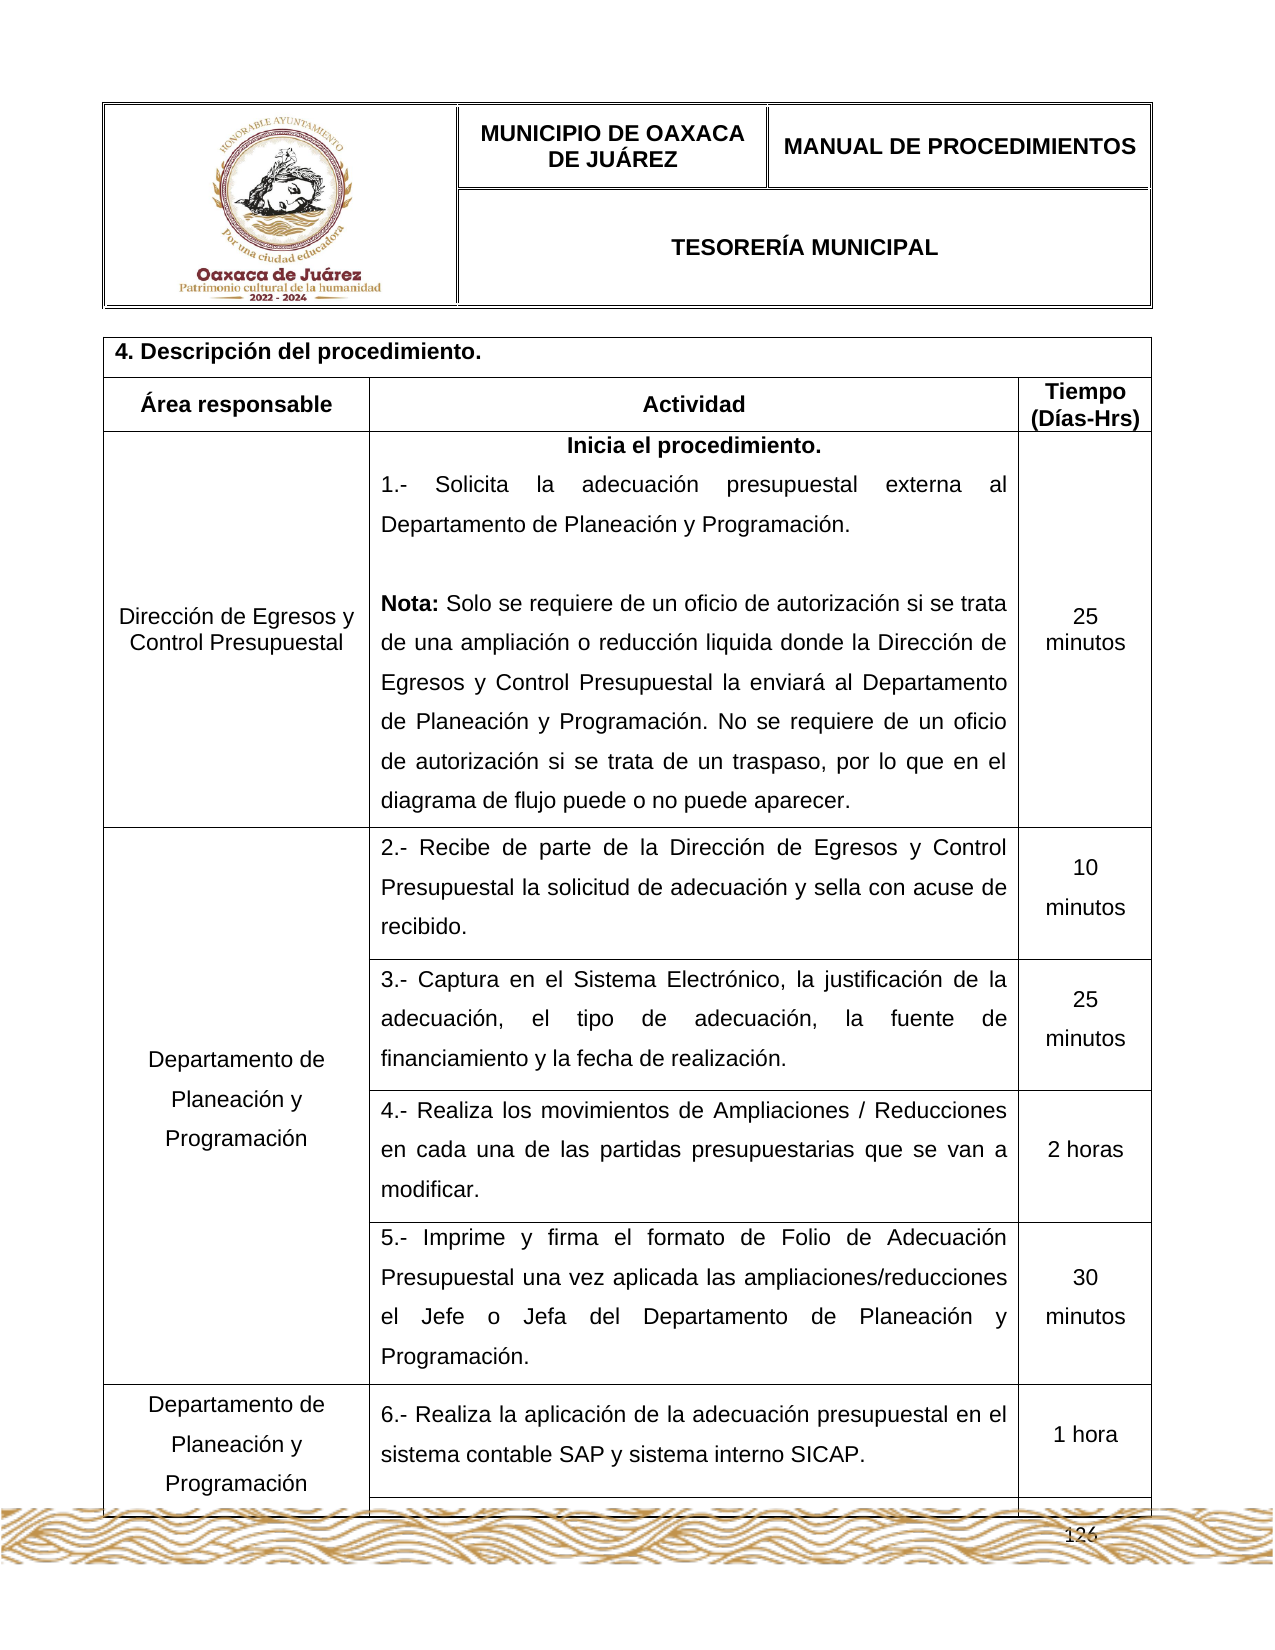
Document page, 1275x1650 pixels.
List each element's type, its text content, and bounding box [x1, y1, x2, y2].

table_cell 2.- Recibe de parte de la Dirección de Egresos y Control Presupuestal la solicitud de adecuación y sella con acuse de recibido. [370, 828, 1018, 959]
table_cell Departamento de Planeación y Programación [104, 1385, 369, 1516]
table_cell Tiempo (Días-Hrs) [1019, 378, 1151, 431]
table_cell 25 minutos [1019, 960, 1151, 1089]
table_cell Área responsable [104, 378, 369, 431]
table_cell 2 horas [1019, 1091, 1151, 1222]
table_cell Dirección de Egresos y Control Presupuestal [104, 432, 369, 827]
table_cell 1 hora [1019, 1385, 1151, 1497]
table_cell 1 hora [1019, 1498, 1151, 1516]
table_cell Actividad [370, 378, 1018, 431]
table_cell Inicia el procedimiento. 1.- Solicita la adecuación presupuestal externa al Departamento de Planeación y Programación. Nota: Solo se requiere de un oficio de autorización si se trata de una ampliación o reducción liquida donde la Dirección de Egresos y Control Presupuestal la enviará al Departamento de Planeación y Programación. No se requiere de un oficio de autorización si se trata de un traspaso, por lo que en el diagrama de flujo puede o no puede aparecer. [370, 432, 1018, 827]
table_cell 3.- Captura en el Sistema Electrónico, la justificación de la adecuación, el tipo de adecuación, la fuente de financiamiento y la fecha de realización. [370, 960, 1018, 1089]
table_cell 4.- Realiza los movimientos de Ampliaciones / Reducciones en cada una de las partidas presupuestarias que se van a modificar. [370, 1091, 1018, 1222]
table_cell 30 minutos [1019, 1223, 1151, 1384]
table_cell 6.- Realiza la aplicación de la adecuación presupuestal en el sistema contable SAP y sistema interno SICAP. [370, 1385, 1018, 1497]
table_cell 25 minutos [1019, 432, 1151, 827]
table_header 4. Descripción del procedimiento. [104, 338, 1151, 377]
table_cell Departamento de Planeación y Programación [104, 828, 369, 1384]
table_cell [370, 1498, 1018, 1516]
table_cell 5.- Imprime y firma el formato de Folio de Adecuación Presupuestal una vez aplicada las ampliaciones/reducciones el Jefe o Jefa del Departamento de Planeación y Programación. [370, 1223, 1018, 1384]
table_cell 10 minutos [1019, 828, 1151, 959]
